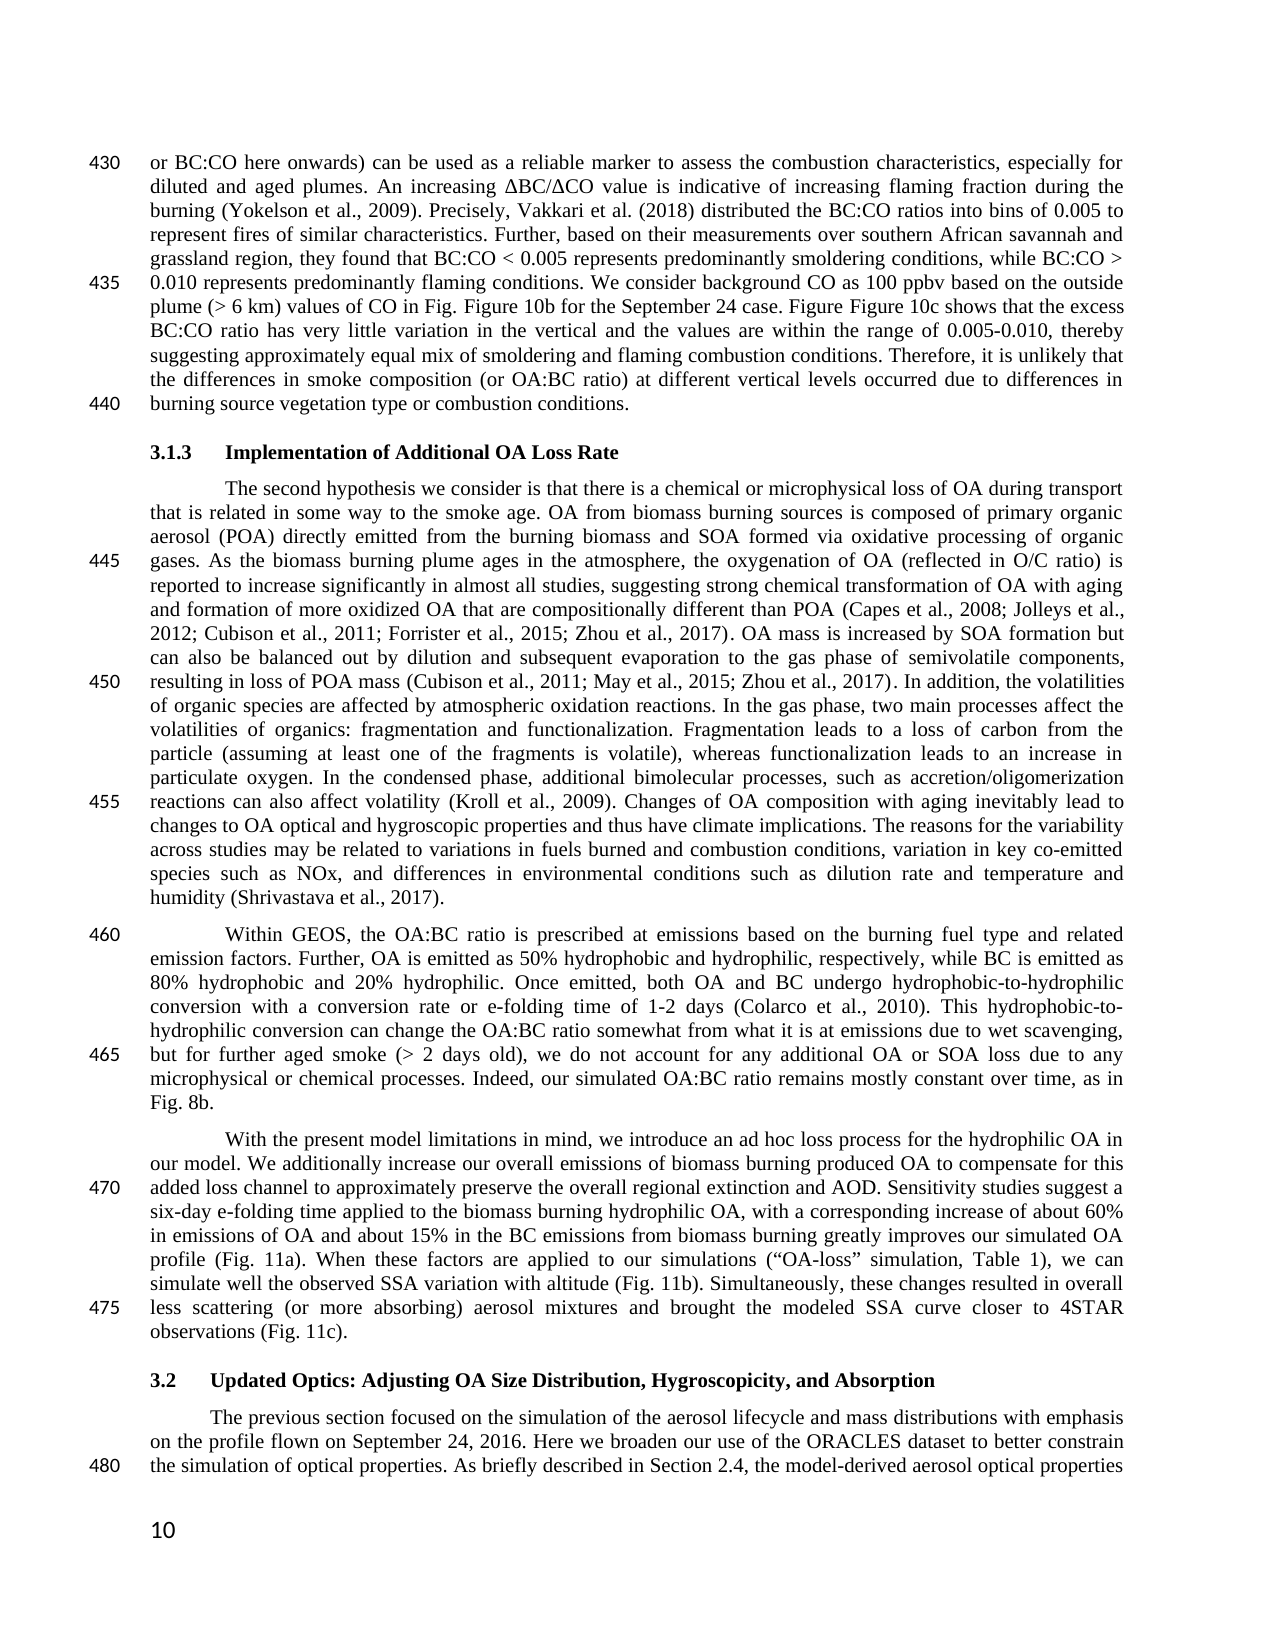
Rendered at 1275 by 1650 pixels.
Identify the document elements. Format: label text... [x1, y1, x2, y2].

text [150, 150, 1125, 415]
subtitle Updated Optics: Adjusting OA Size Distribution, Hygroscopicity, and Absorption [150, 1368, 1125, 1392]
text Within GEOS, the OA:BC ratio is prescribed at emissions based on the burning fuel type and related emission factors. Further, OA is emitted as 50% hydrophobic and hydrophilic, respectively, while BC is emitted as 80% hydrophobic and 20% hydrophilic. Once emitted, both OA and BC undergo hydrophobic-to-hydrophilic conversion with a conversion rate or e-folding time of 1-2 days (Colarco et al., 2010). This hydrophobic-to-hydrophilic conversion can change the OA:BC ratio somewhat from what it is at emissions due to wet scavenging, but for further aged smoke (> 2 days old), we do not account for any additional OA or SOA loss due to any microphysical or chemical processes. Indeed, our simulated OA:BC ratio remains mostly constant over time, as in Fig. 8b. [150, 922, 1125, 1114]
text With the present model limitations in mind, we introduce an ad hoc loss process for the hydrophilic OA in our model. We additionally increase our overall emissions of biomass burning produced OA to compensate for this added loss channel to approximately preserve the overall regional extinction and AOD. Sensitivity studies suggest a six-day e-folding time applied to the biomass burning hydrophilic OA, with a corresponding increase of about 60% in emissions of OA and about 15% in the BC emissions from biomass burning greatly improves our simulated OA profile (Fig. 11a). When these factors are applied to our simulations (“OA-loss” simulation, Table 1), we can simulate well the observed SSA variation with altitude (Fig. 11b). Simultaneously, these changes resulted in overall less scattering (or more absorbing) aerosol mixtures and brought the modeled SSA curve closer to 4STAR observations (Fig. 11c). [150, 1127, 1125, 1343]
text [150, 1405, 1125, 1477]
subtitle Implementation of Additional OA Loss Rate [150, 440, 1125, 464]
text The second hypothesis we consider is that there is a chemical or microphysical loss of OA during transport that is related in some way to the smoke age. OA from biomass burning sources is composed of primary organic aerosol (POA) directly emitted from the burning biomass and SOA formed via oxidative processing of organic gases. As the biomass burning plume ages in the atmosphere, the oxygenation of OA (reflected in O/C ratio) is reported to increase significantly in almost all studies, suggesting strong chemical transformation of OA with aging and formation of more oxidized OA that are compositionally different than POA . OA mass is increased by SOA formation but can also be balanced out by dilution and subsequent evaporation to the gas phase of semivolatile components, resulting in loss of POA mass . In addition, the volatilities of organic species are affected by atmospheric oxidation reactions. In the gas phase, two main processes affect the volatilities of organics: fragmentation and functionalization. Fragmentation leads to a loss of carbon from the particle (assuming at least one of the fragments is volatile), whereas functionalization leads to an increase in particulate oxygen. In the condensed phase, additional bimolecular processes, such as accretion/oligomerization reactions can also affect volatility . Changes of OA composition with aging inevitably lead to changes to OA optical and hygroscopic properties and thus have climate implications. The reasons for the variability across studies may be related to variations in fuels burned and combustion conditions, variation in key co-emitted species such as NOx, and differences in environmental conditions such as dilution rate and temperature and humidity . [150, 476, 1125, 909]
